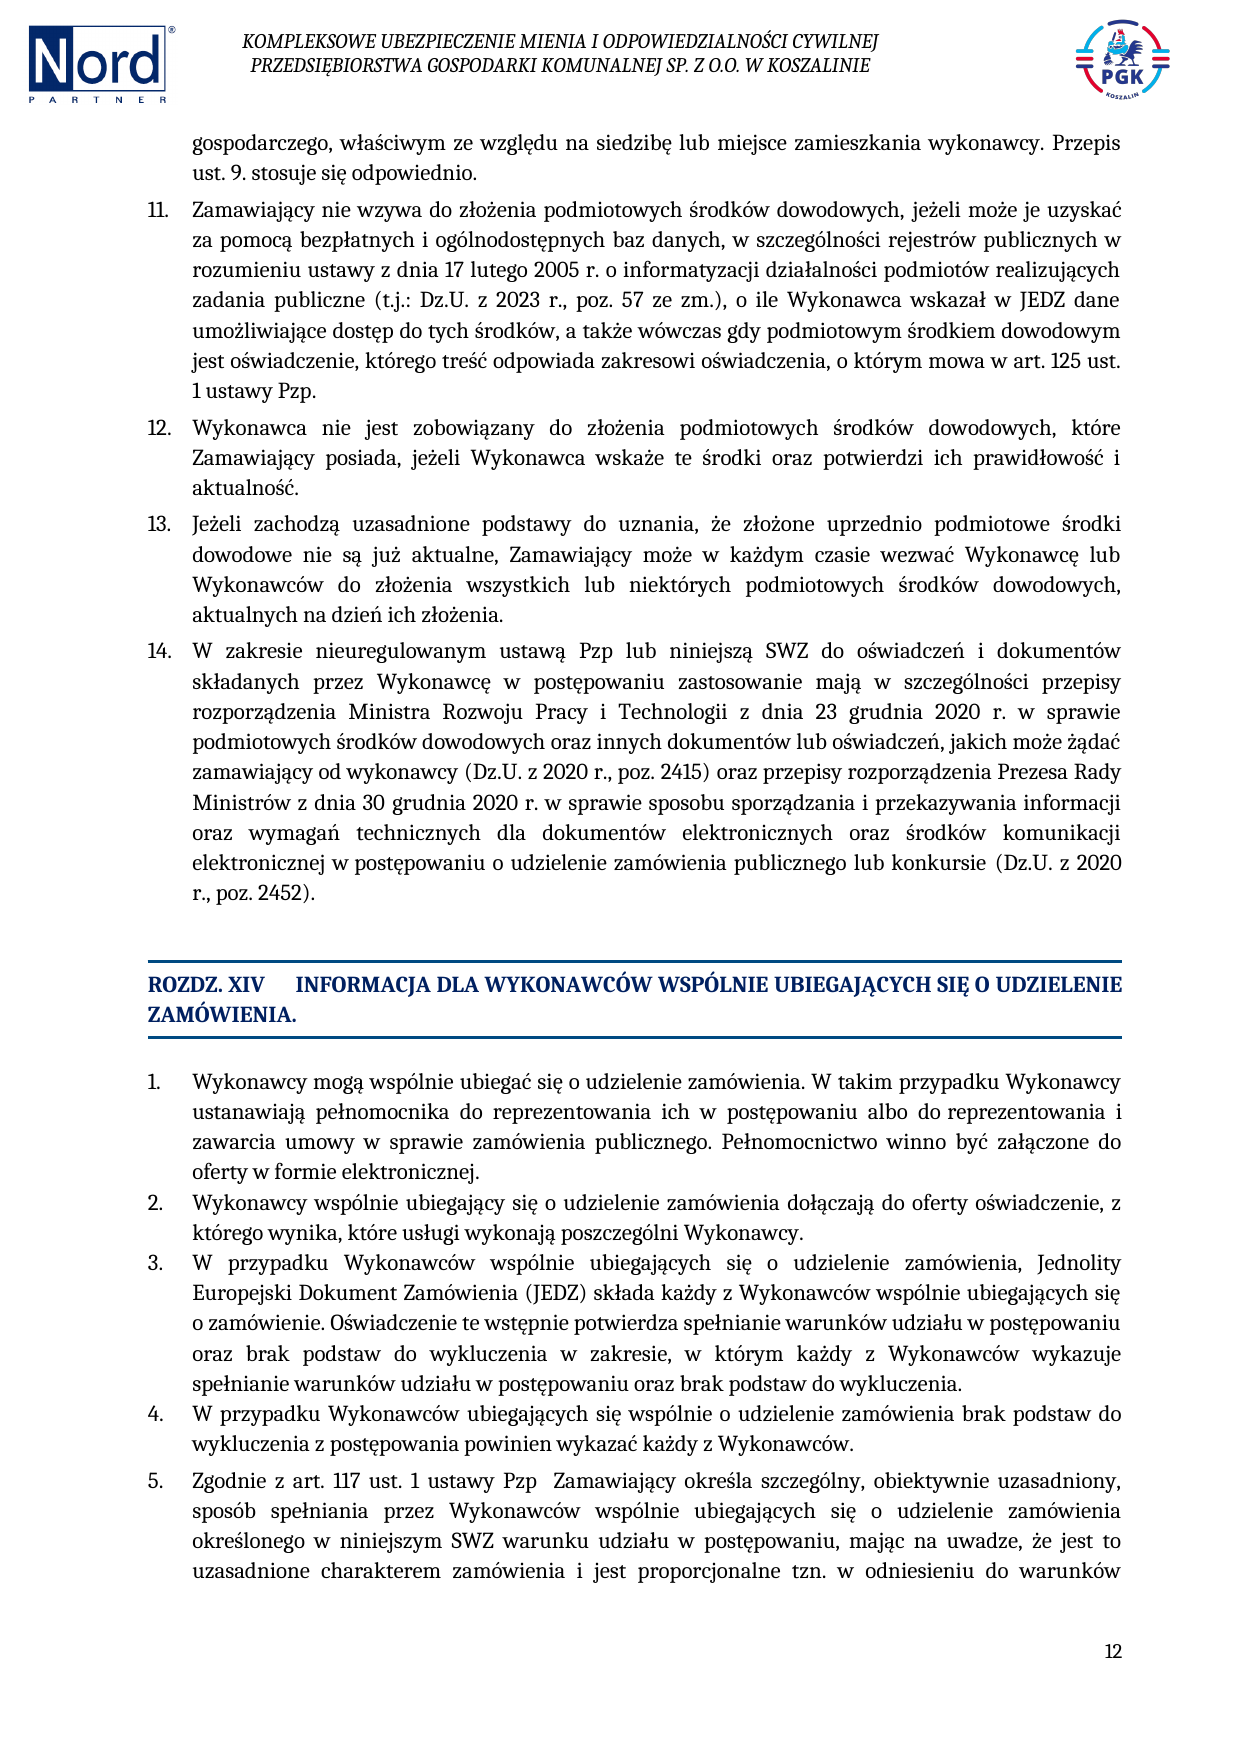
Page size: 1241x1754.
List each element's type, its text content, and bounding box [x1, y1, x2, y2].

text ROZDZ. XIV INFORMACJA DLA WYKONAWCÓW WSPÓLNIE UBIEGAJĄCYCH SIĘ O UDZIELENIE ZAMÓWIENIA. [148, 963, 1122, 1036]
list Wykonawca nie jest zobowiązany do złożenia podmiotowych środków dowodowych, które Zamawiający posiada, jeżeli Wykonawca wskaże te środki oraz potwierdzi ich prawidłowość i aktualność. [148, 414, 1122, 501]
picture [1073, 15, 1174, 103]
list W przypadku Wykonawców ubiegających się wspólnie o udzielenie zamówienia brak podstaw do wykluczenia z postępowania powinien wykazać każdy z Wykonawców. [148, 1401, 1122, 1457]
list Wykonawcy mogą wspólnie ubiegać się o udzielenie zamówienia. W takim przypadku Wykonawcy ustanawiają pełnomocnika do reprezentowania ich w postępowaniu albo do reprezentowania i zawarcia umowy w sprawie zamówienia publicznego. Pełnomocnictwo winno być załączone do oferty w formie elektronicznej. [148, 1068, 1122, 1185]
picture [22, 23, 179, 105]
list Jeżeli zachodzą uzasadnione podstawy do uznania, że złożone uprzednio podmiotowe środki dowodowe nie są już aktualne, Zamawiający może w każdym czasie wezwać Wykonawcę lub Wykonawców do złożenia wszystkich lub niektórych podmiotowych środków dowodowych, aktualnych na dzień ich złożenia. [148, 511, 1122, 628]
list W przypadku Wykonawców wspólnie ubiegających się o udzielenie zamówienia, Jednolity Europejski Dokument Zamówienia (JEDZ) składa każdy z Wykonawców wspólnie ubiegających się o zamówienie. Oświadczenie te wstępnie potwierdza spełnianie warunków udziału w postępowaniu oraz brak podstaw do wykluczenia w zakresie, w którym każdy z Wykonawców wykazuje spełnianie warunków udziału w postępowaniu oraz brak podstaw do wykluczenia. [148, 1250, 1122, 1397]
list Wykonawcy wspólnie ubiegający się o udzielenie zamówienia dołączają do oferty oświadczenie, z którego wynika, które usługi wykonają poszczególni Wykonawcy. [148, 1189, 1122, 1246]
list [148, 130, 1122, 186]
list W zakresie nieuregulowanym ustawą Pzp lub niniejszą SWZ do oświadczeń i dokumentów składanych przez Wykonawcę w postępowaniu zastosowanie mają w szczególności przepisy rozporządzenia Ministra Rozwoju Pracy i Technologii z dnia 23 grudnia 2020 r. w sprawie podmiotowych środków dowodowych oraz innych dokumentów lub oświadczeń, jakich może żądać zamawiający od wykonawcy (Dz.U. z 2020 r., poz. 2415) oraz przepisy rozporządzenia Prezesa Rady Ministrów z dnia 30 grudnia 2020 r. w sprawie sposobu sporządzania i przekazywania informacji oraz wymagań technicznych dla dokumentów elektronicznych oraz środków komunikacji elektronicznej w postępowaniu o udzielenie zamówienia publicznego lub konkursie (Dz.U. z 2020 r., poz. 2452). [148, 638, 1122, 906]
list Zamawiający nie wzywa do złożenia podmiotowych środków dowodowych, jeżeli może je uzyskać za pomocą bezpłatnych i ogólnodostępnych baz danych, w szczególności rejestrów publicznych w rozumieniu ustawy z dnia 17 lutego 2005 r. o informatyzacji działalności podmiotów realizujących zadania publiczne (t.j.: Dz.U. z 2023 r., poz. 57 ze zm.), o ile Wykonawca wskazał w JEDZ dane umożliwiające dostęp do tych środków, a także wówczas gdy podmiotowym środkiem dowodowym jest oświadczenie, którego treść odpowiada zakresowi oświadczenia, o którym mowa w art. 125 ust. 1 ustawy Pzp. [148, 197, 1122, 404]
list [148, 1467, 1122, 1584]
